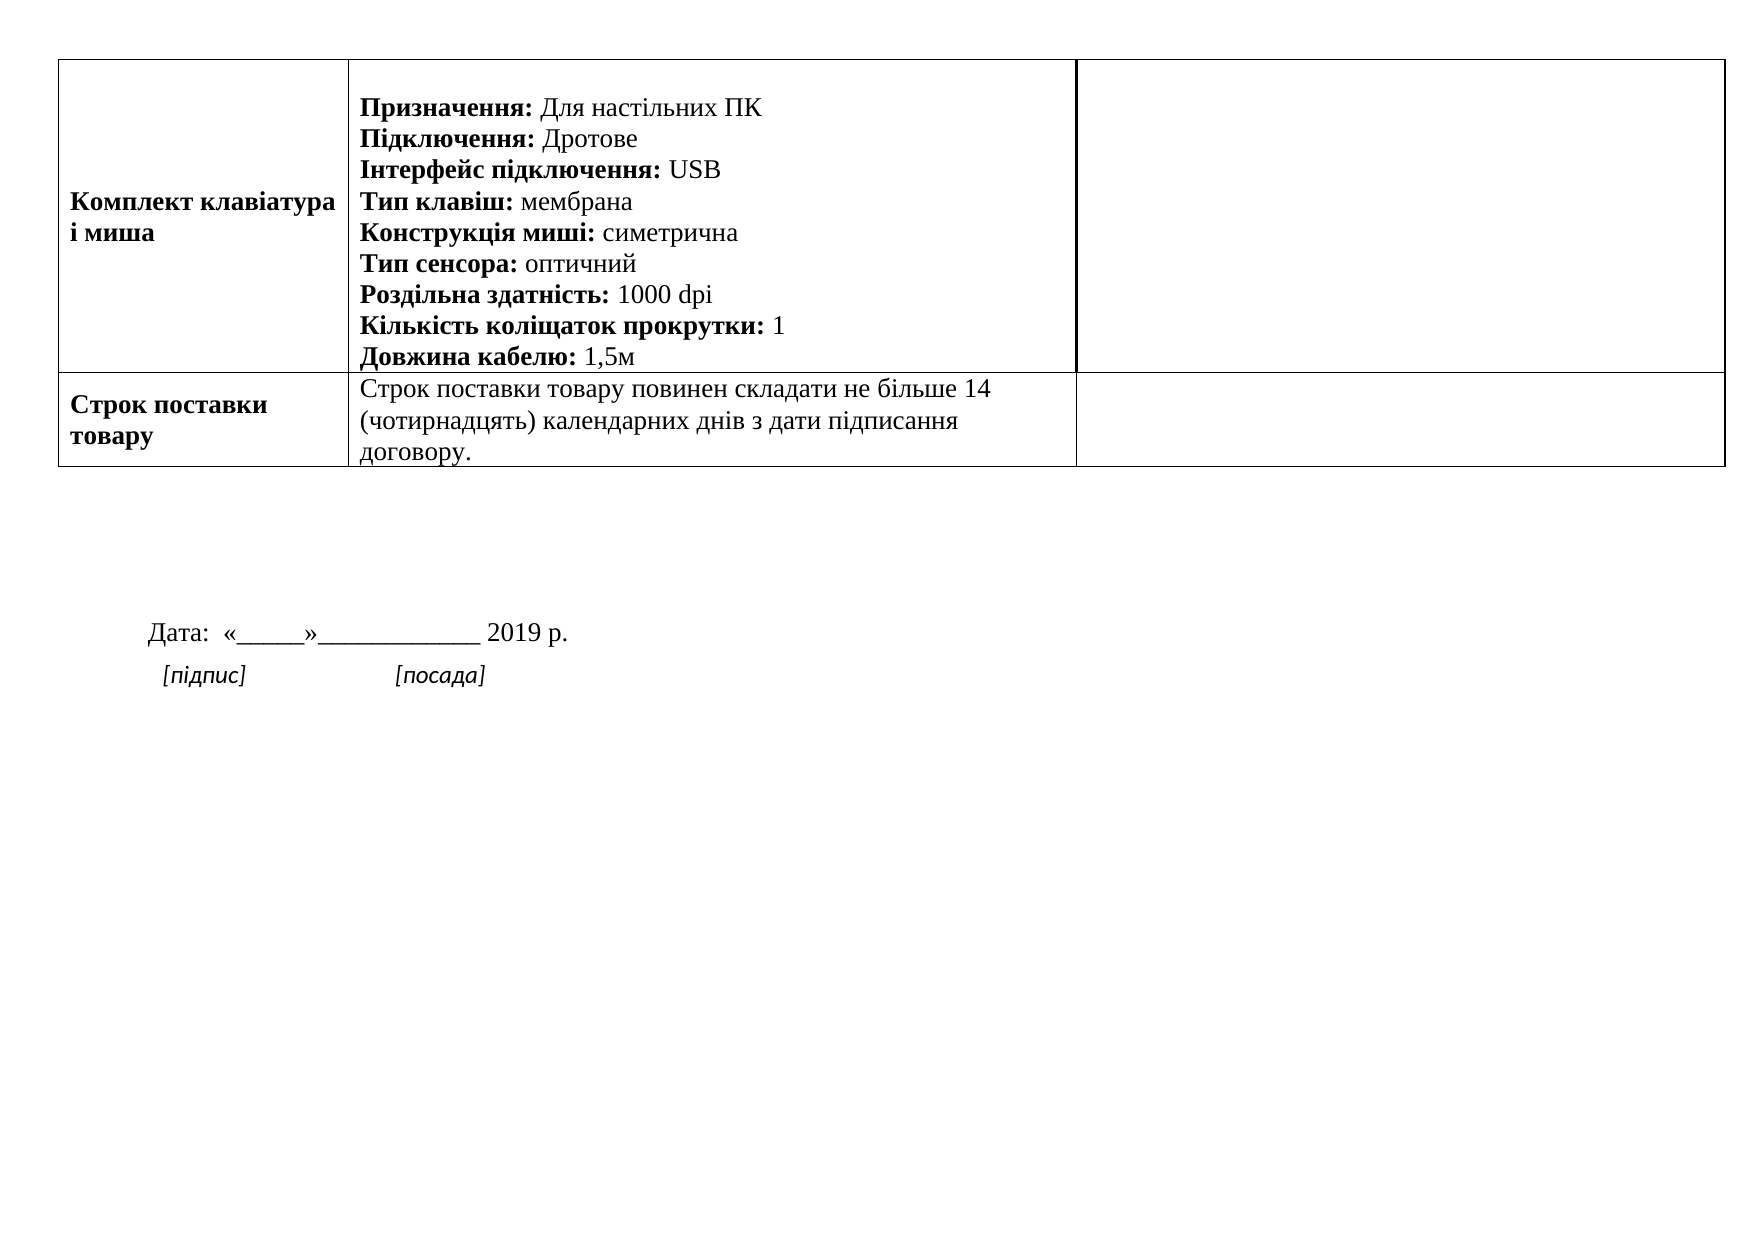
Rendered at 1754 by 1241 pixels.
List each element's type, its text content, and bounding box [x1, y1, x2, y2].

table_cell [1077, 373, 1724, 466]
table_cell Призначення: Для настільних ПК Підключення: Дротове Інтерфейс підключення: USB Тип клавіш: мембрана Конструкція миші: симетрична Тип сенсора: оптичний Роздільна здатність: 1000 dpi Кількість коліщаток прокрутки: 1 Довжина кабелю: 1,5м [349, 60, 1075, 372]
table_cell Комплект клавіатура і миша [59, 60, 348, 372]
table_cell Строк поставки товару повинен складати не більше 14 (чотирнадцять) календарних днів з дати підписання договору. [349, 373, 1076, 466]
table_cell Строк поставки товару [59, 373, 348, 466]
text Дата: «_____»____________ 2019 р. [148, 616, 1695, 647]
text [підпис] [посада] [126, 659, 1695, 690]
table_cell [1078, 60, 1724, 372]
